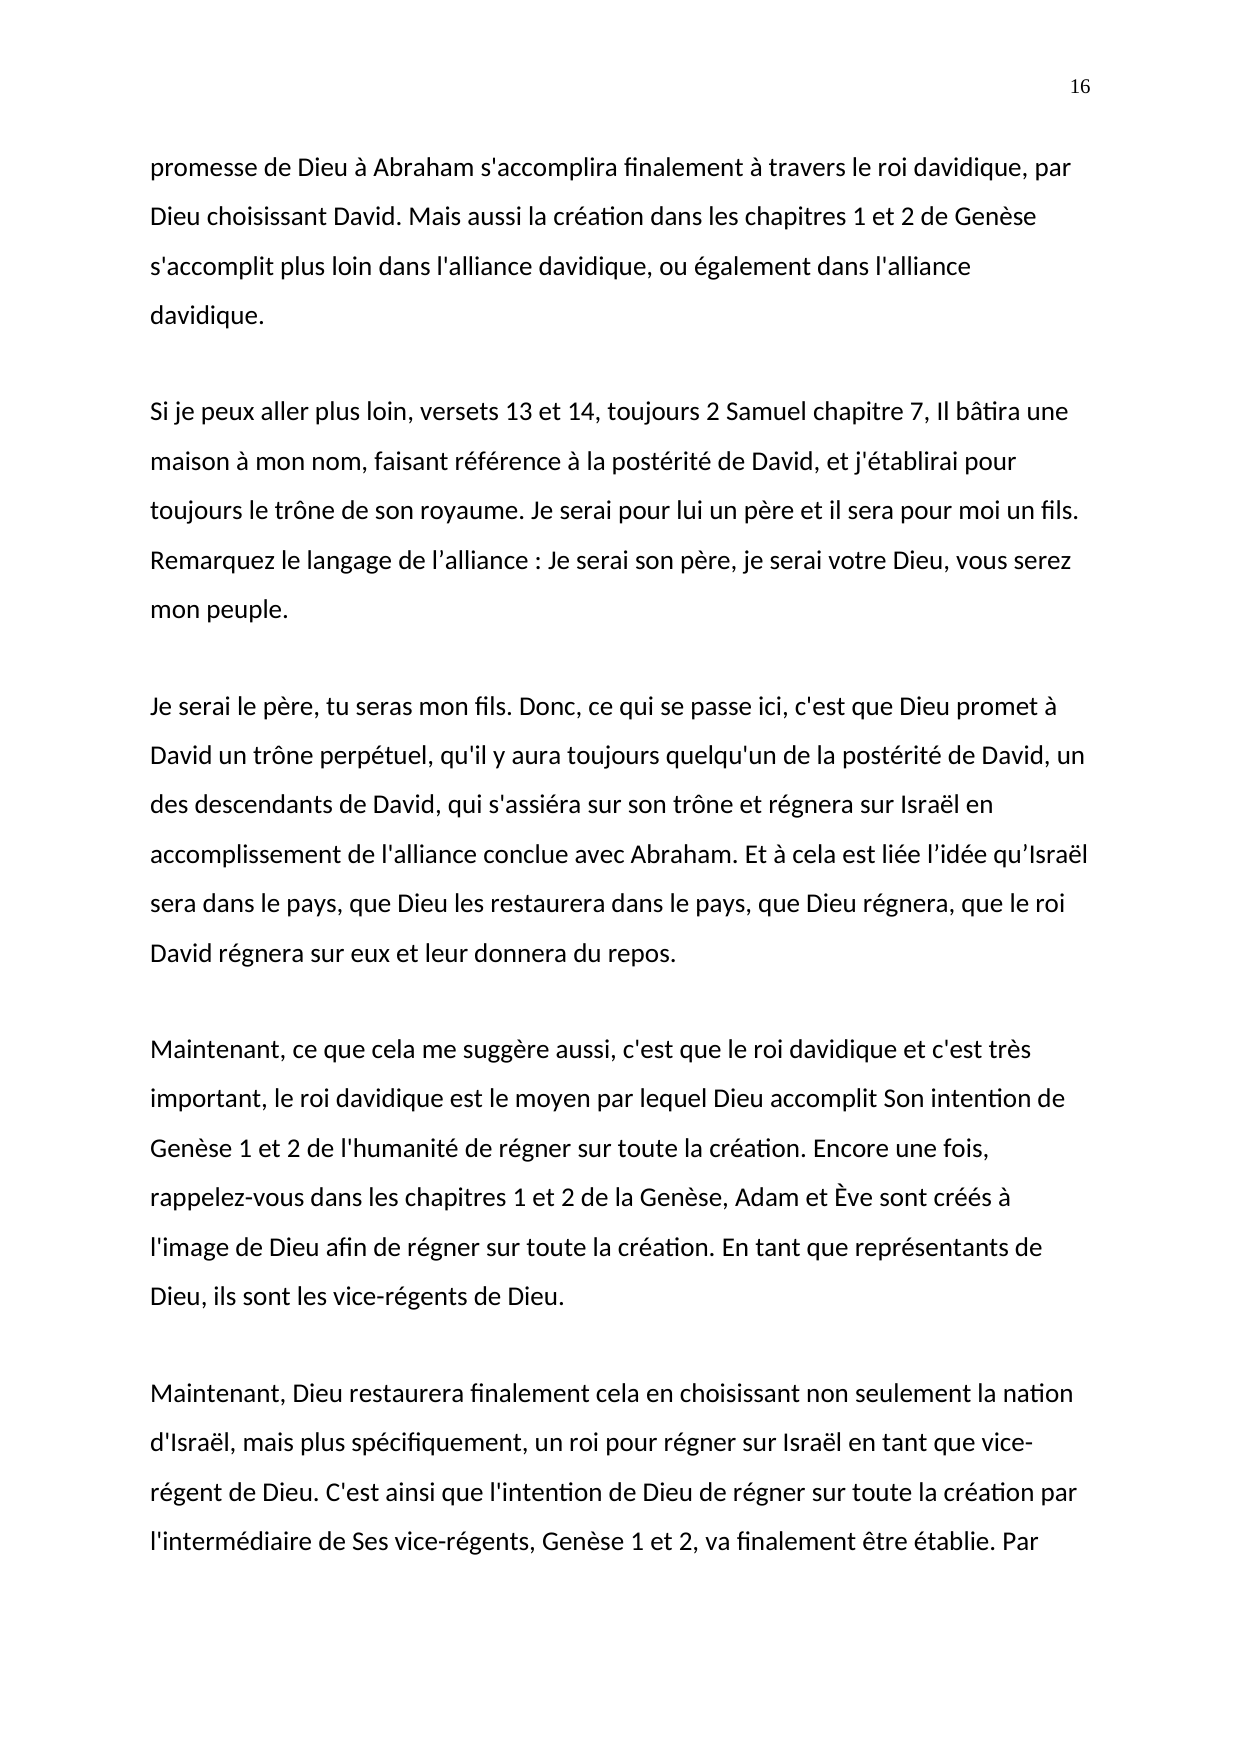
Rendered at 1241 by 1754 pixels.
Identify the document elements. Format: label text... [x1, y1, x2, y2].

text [150, 150, 1090, 331]
text Si je peux aller plus loin, versets 13 et 14, toujours 2 Samuel chapitre 7, Il bâtira une maison à mon nom, faisant référence à la postérité de David, et j'établirai pour toujours le trône de son royaume. Je serai pour lui un père et il sera pour moi un fils. Remarquez le langage de l’alliance : Je serai son père, je serai votre Dieu, vous serez mon peuple. [150, 394, 1090, 626]
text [150, 1376, 1090, 1557]
text Je serai le père, tu seras mon fils. Donc, ce qui se passe ici, c'est que Dieu promet à David un trône perpétuel, qu'il y aura toujours quelqu'un de la postérité de David, un des descendants de David, qui s'assiéra sur son trône et régnera sur Israël en accomplissement de l'alliance conclue avec Abraham. Et à cela est liée l’idée qu’Israël sera dans le pays, que Dieu les restaurera dans le pays, que Dieu régnera, que le roi David régnera sur eux et leur donnera du repos. [150, 689, 1090, 969]
text Maintenant, ce que cela me suggère aussi, c'est que le roi davidique et c'est très important, le roi davidique est le moyen par lequel Dieu accomplit Son intention de Genèse 1 et 2 de l'humanité de régner sur toute la création. Encore une fois, rappelez-vous dans les chapitres 1 et 2 de la Genèse, Adam et Ève sont créés à l'image de Dieu afin de régner sur toute la création. En tant que représentants de Dieu, ils sont les vice-régents de Dieu. [150, 1032, 1090, 1313]
